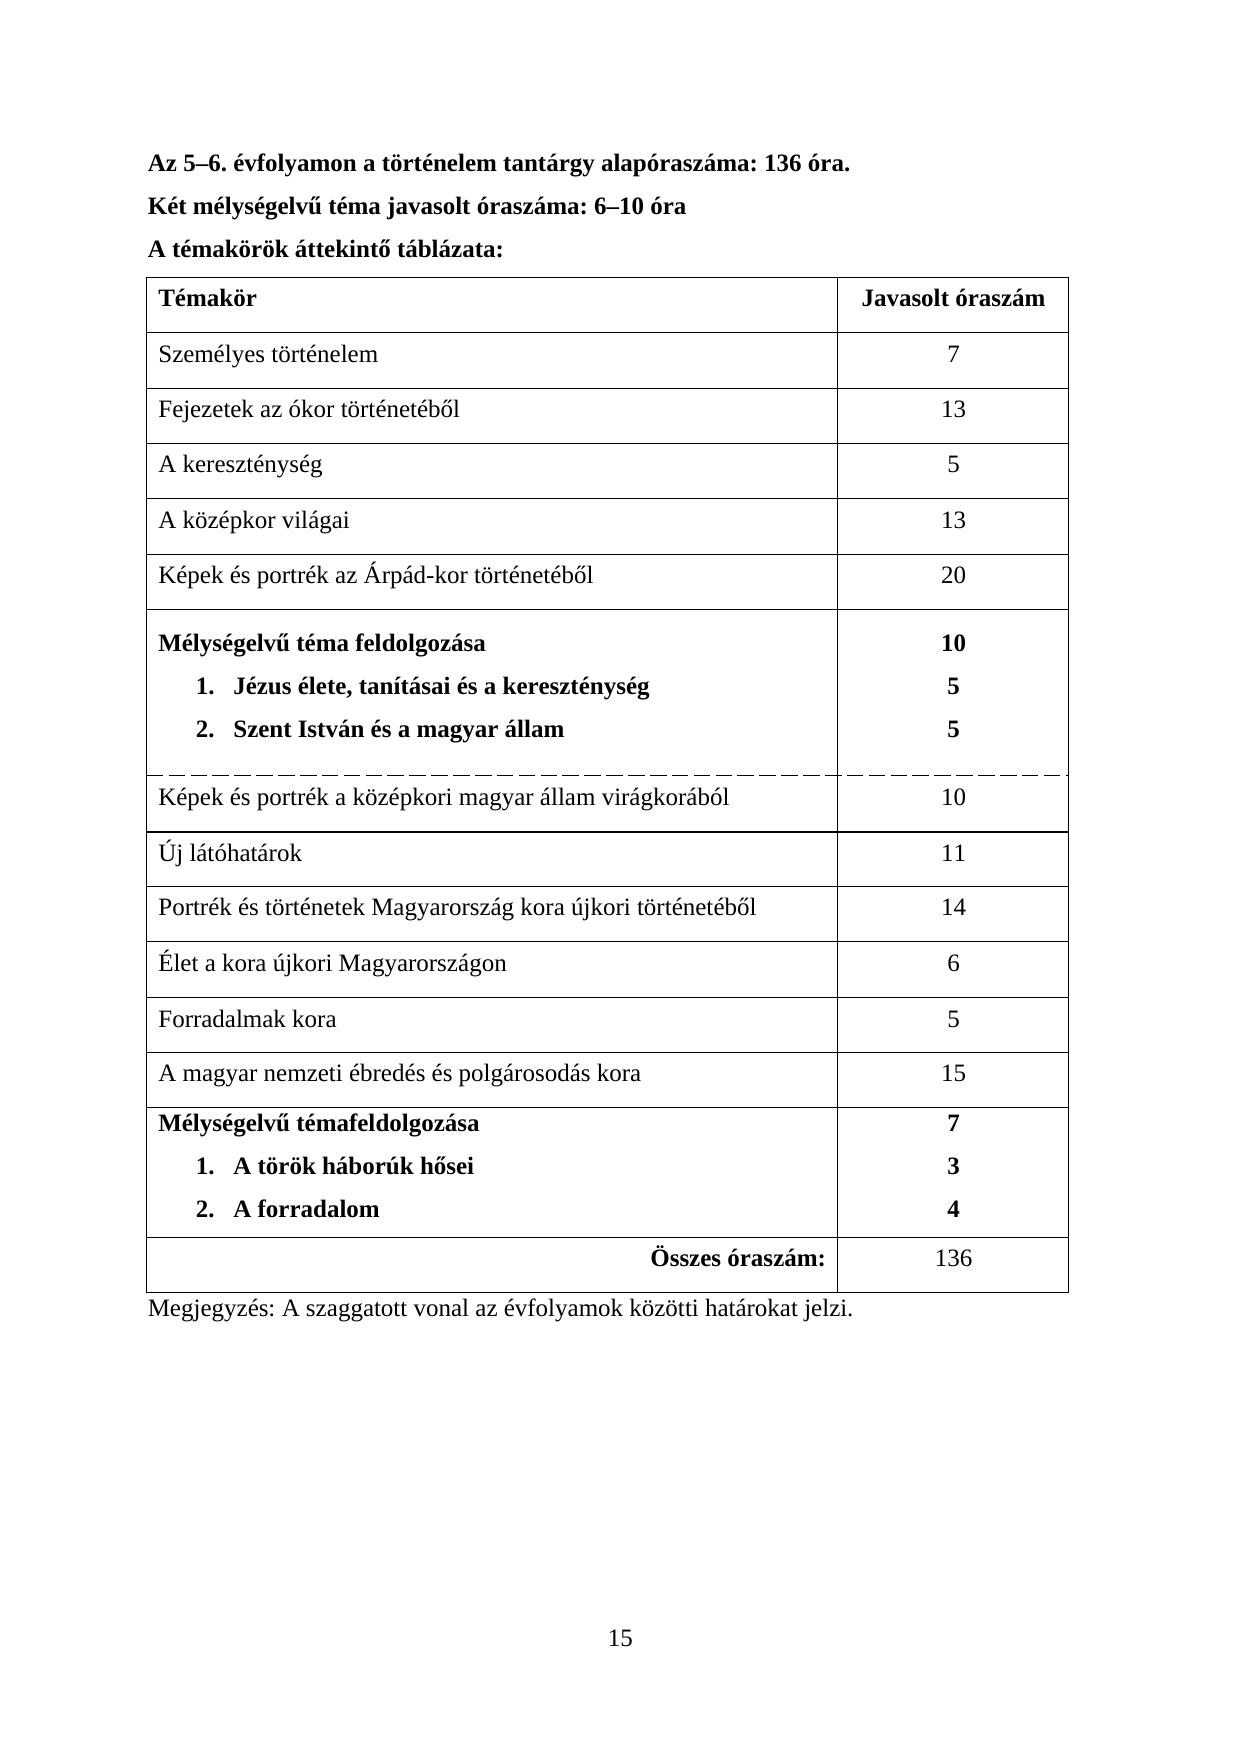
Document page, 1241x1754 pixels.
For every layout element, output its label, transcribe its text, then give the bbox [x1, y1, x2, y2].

table_cell 11 [838, 833, 1068, 886]
table_cell Mélységelvű téma feldolgozása Jézus élete, tanításai és a kereszténység Szent István és a magyar állam [147, 610, 837, 775]
table_cell 7 3 4 [838, 1108, 1068, 1237]
table_cell A középkor világai [147, 499, 837, 554]
table_cell 14 [838, 887, 1068, 941]
table_cell 20 [838, 555, 1068, 609]
table_cell Személyes történelem [147, 333, 837, 388]
table_cell 136 [838, 1238, 1068, 1292]
text A témakörök áttekintő táblázata: [148, 234, 1092, 263]
table_cell 10 5 5 [838, 610, 1068, 775]
table_cell Fejezetek az ókor történetéből [147, 389, 837, 443]
table_cell Összes óraszám: [147, 1238, 837, 1292]
table_cell A kereszténység [147, 444, 837, 498]
table_cell Portrék és történetek Magyarország kora újkori történetéből [147, 887, 837, 941]
table_cell Forradalmak kora [147, 998, 837, 1052]
table_cell 15 [838, 1053, 1068, 1107]
table_cell 10 [838, 775, 1068, 831]
table_cell Élet a kora újkori Magyarországon [147, 942, 837, 997]
table_cell Képek és portrék a középkori magyar állam virágkorából [147, 775, 837, 831]
table_cell 7 [838, 333, 1068, 388]
table_cell 5 [838, 444, 1068, 498]
table_cell Új látóhatárok [147, 833, 837, 886]
table_cell 13 [838, 499, 1068, 554]
table_header Javasolt óraszám [838, 278, 1068, 332]
table_cell 13 [838, 389, 1068, 443]
table_cell 5 [838, 998, 1068, 1052]
table_header Témakör [147, 278, 837, 332]
table_cell Képek és portrék az Árpád-kor történetéből [147, 555, 837, 609]
table_cell A magyar nemzeti ébredés és polgárosodás kora [147, 1053, 837, 1107]
table_cell 6 [838, 942, 1068, 997]
text Megjegyzés: A szaggatott vonal az évfolyamok közötti határokat jelzi. [148, 1293, 1092, 1322]
table_cell Mélységelvű témafeldolgozása A török háborúk hősei A forradalom [147, 1108, 837, 1237]
text Az 5–6. évfolyamon a történelem tantárgy alapóraszáma: 136 óra. [148, 148, 1092, 176]
text Két mélységelvű téma javasolt óraszáma: 6–10 óra [148, 191, 1092, 219]
